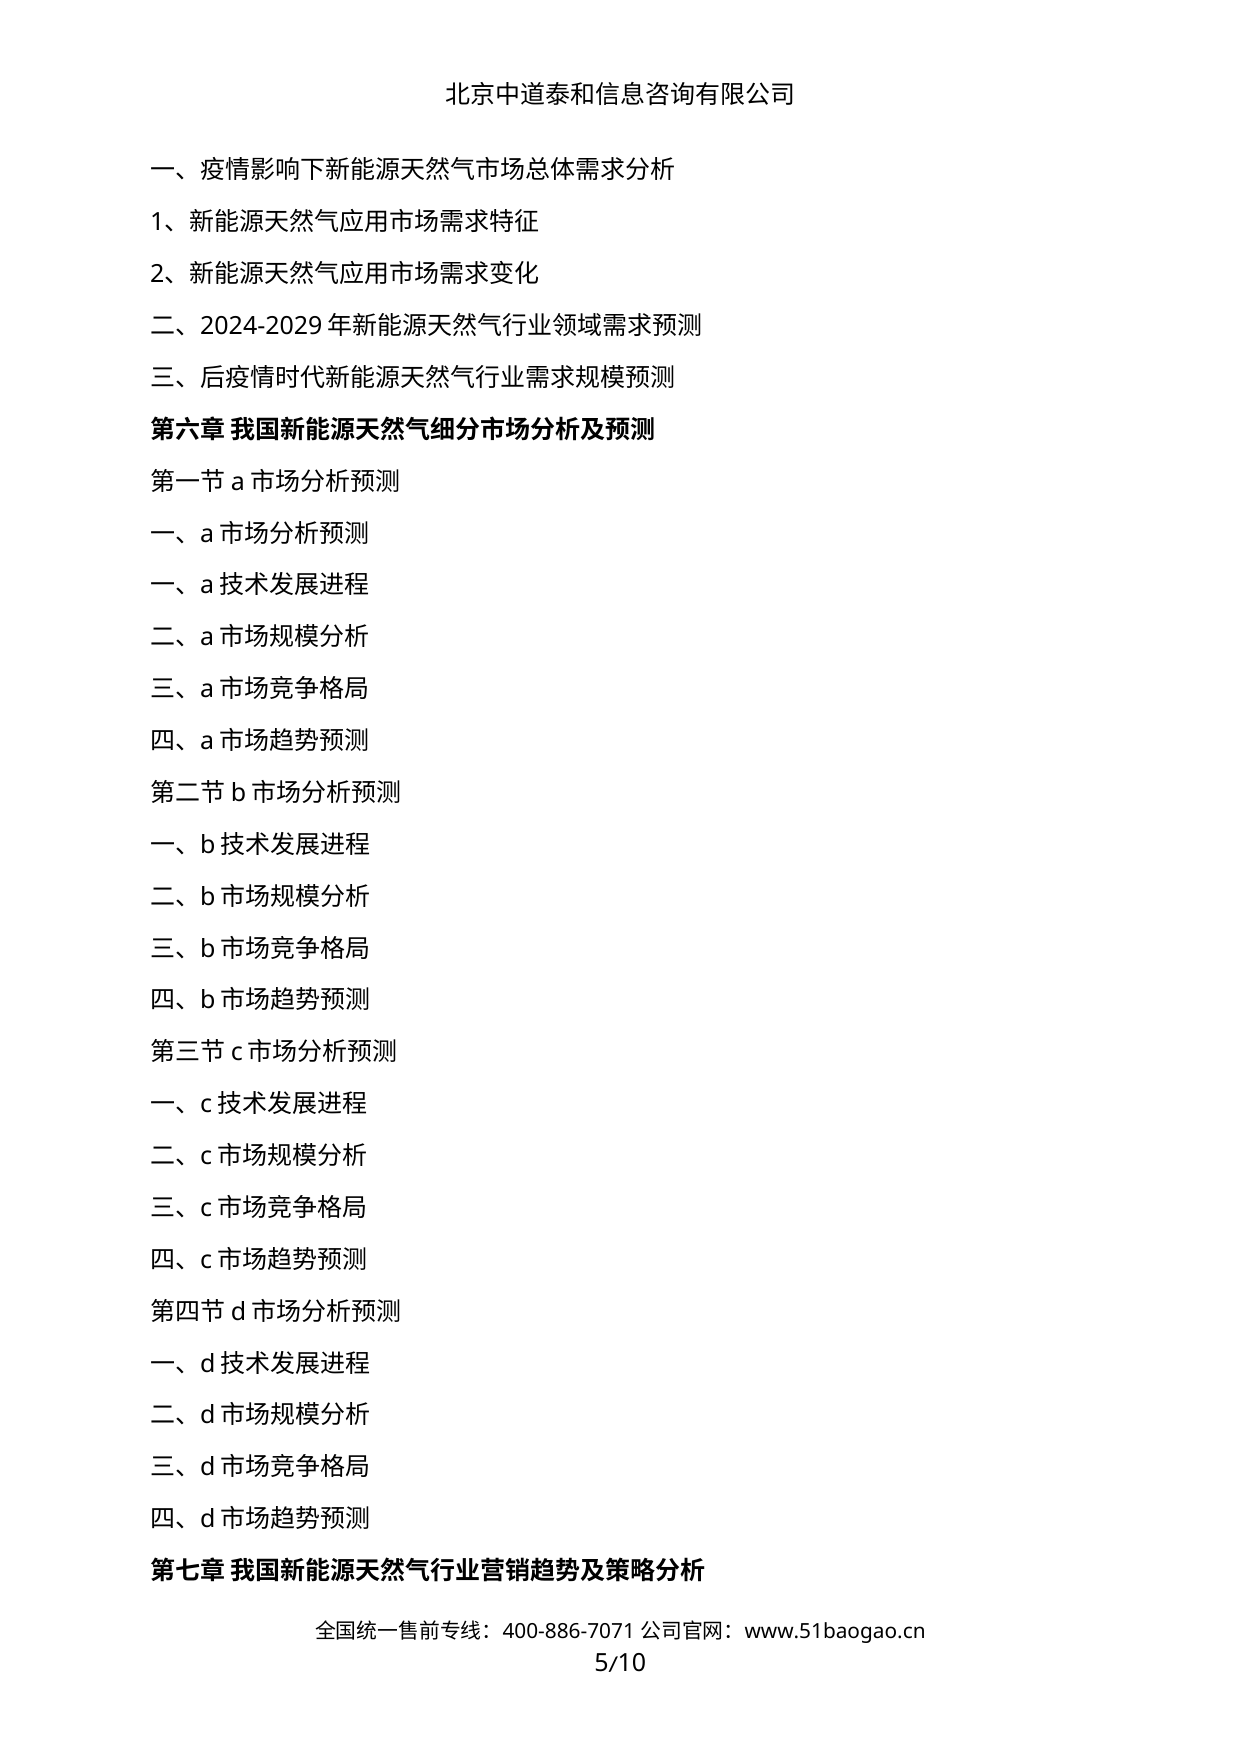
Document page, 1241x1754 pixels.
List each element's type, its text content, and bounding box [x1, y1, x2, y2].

text 一、c技术发展进程 [150, 1084, 1090, 1120]
text 一、a技术发展进程 [150, 565, 1090, 601]
text 四、a市场趋势预测 [150, 721, 1090, 757]
text 1、新能源天然气应用市场需求特征 [150, 202, 1090, 238]
text 一、疫情影响下新能源天然气市场总体需求分析 [150, 150, 1090, 186]
text 二、b市场规模分析 [150, 876, 1090, 912]
text 第六章 我国新能源天然气细分市场分析及预测 [150, 409, 1090, 446]
text 第三节 c市场分析预测 [150, 1032, 1090, 1068]
text 二、2024-2029年新能源天然气行业领域需求预测 [150, 306, 1090, 342]
text 三、b市场竞争格局 [150, 928, 1090, 964]
text 第一节 a市场分析预测 [150, 461, 1090, 497]
text 第七章 我国新能源天然气行业营销趋势及策略分析 [150, 1551, 1090, 1587]
text 二、c市场规模分析 [150, 1136, 1090, 1172]
text 三、a市场竞争格局 [150, 669, 1090, 705]
text 四、d市场趋势预测 [150, 1499, 1090, 1535]
text 一、a市场分析预测 [150, 513, 1090, 549]
text 一、d技术发展进程 [150, 1343, 1090, 1379]
text 二、a市场规模分析 [150, 617, 1090, 653]
text 四、c市场趋势预测 [150, 1239, 1090, 1276]
text 第四节 d市场分析预测 [150, 1291, 1090, 1327]
text 二、d市场规模分析 [150, 1395, 1090, 1431]
text 第二节 b市场分析预测 [150, 772, 1090, 809]
text 三、后疫情时代新能源天然气行业需求规模预测 [150, 357, 1090, 394]
text 三、d市场竞争格局 [150, 1447, 1090, 1483]
text 2、新能源天然气应用市场需求变化 [150, 254, 1090, 290]
text 一、b技术发展进程 [150, 824, 1090, 861]
text 三、c市场竞争格局 [150, 1187, 1090, 1224]
text 四、b市场趋势预测 [150, 980, 1090, 1016]
